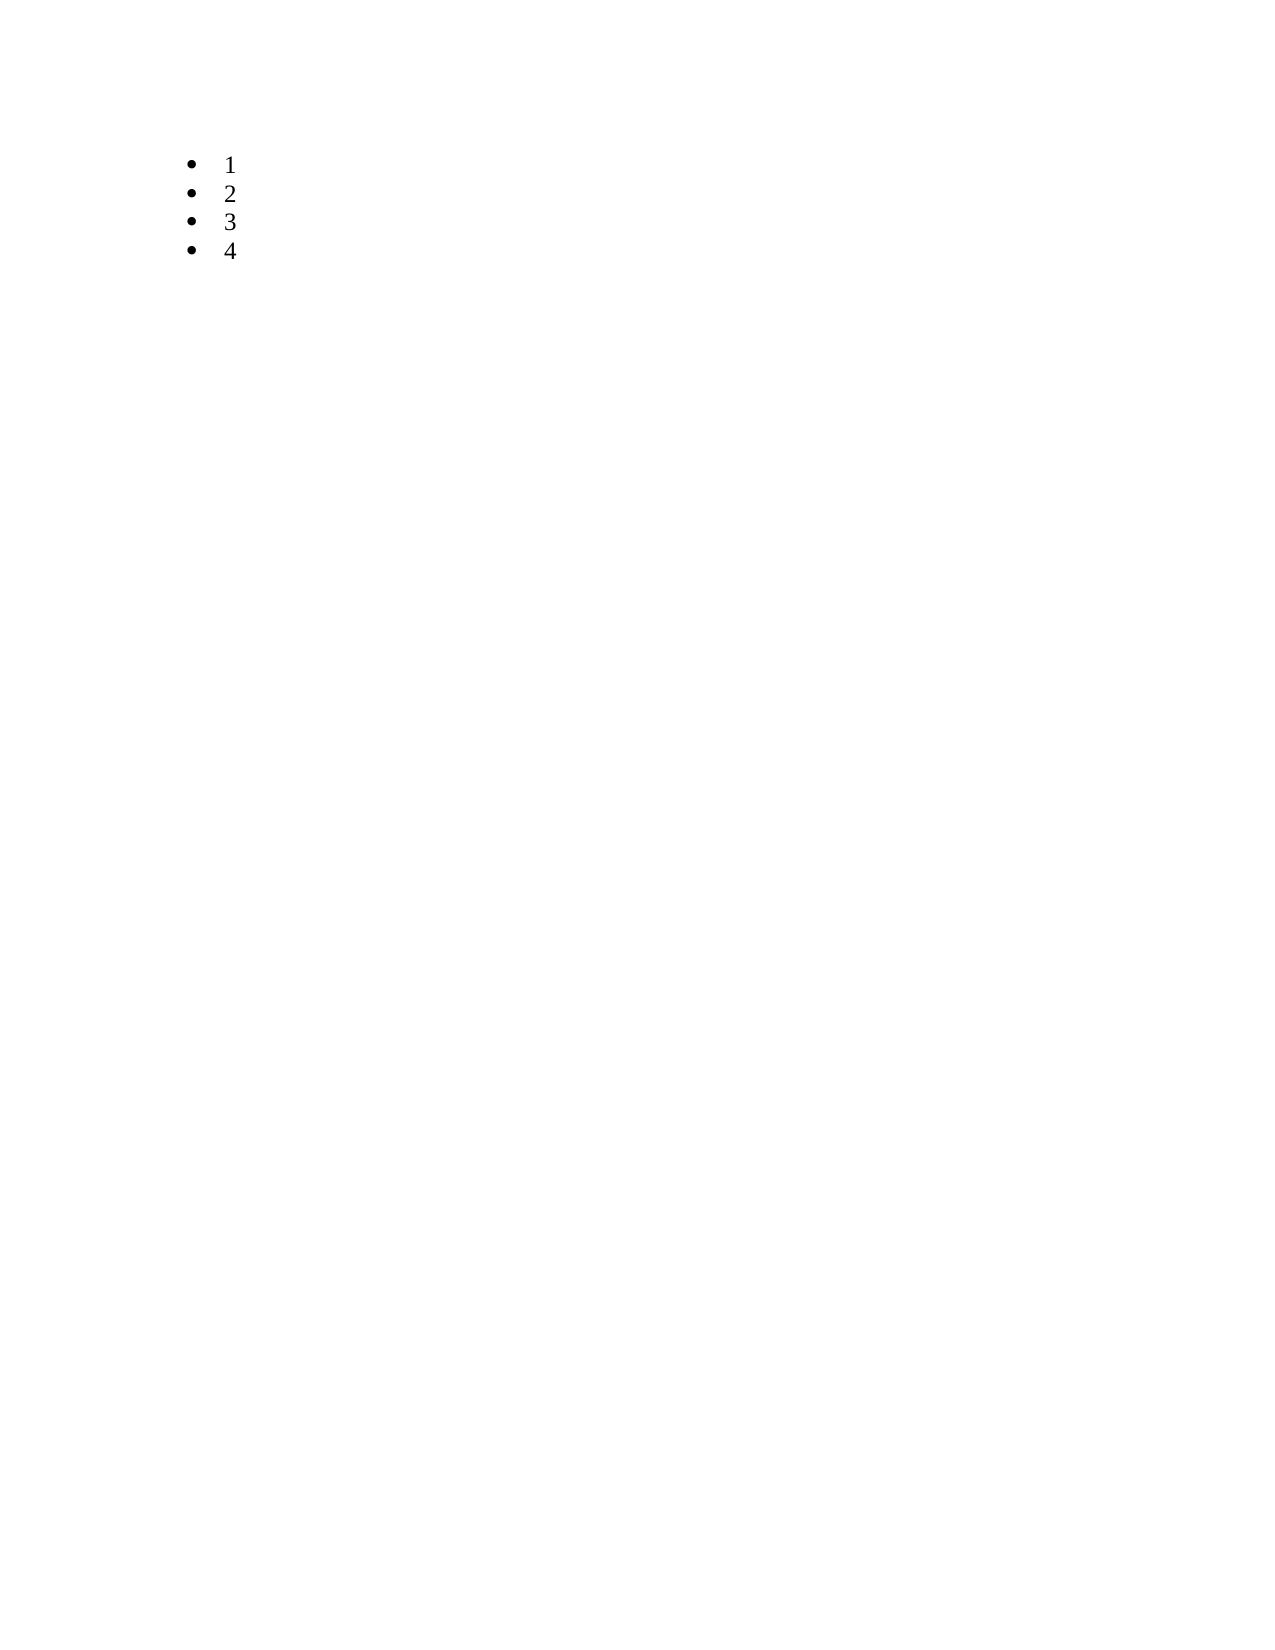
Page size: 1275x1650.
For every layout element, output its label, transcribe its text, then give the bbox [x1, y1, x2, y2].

list 3 [187, 207, 1125, 236]
list 4 [187, 236, 1125, 265]
list 2 [187, 179, 1125, 207]
list 1 [187, 150, 1125, 179]
